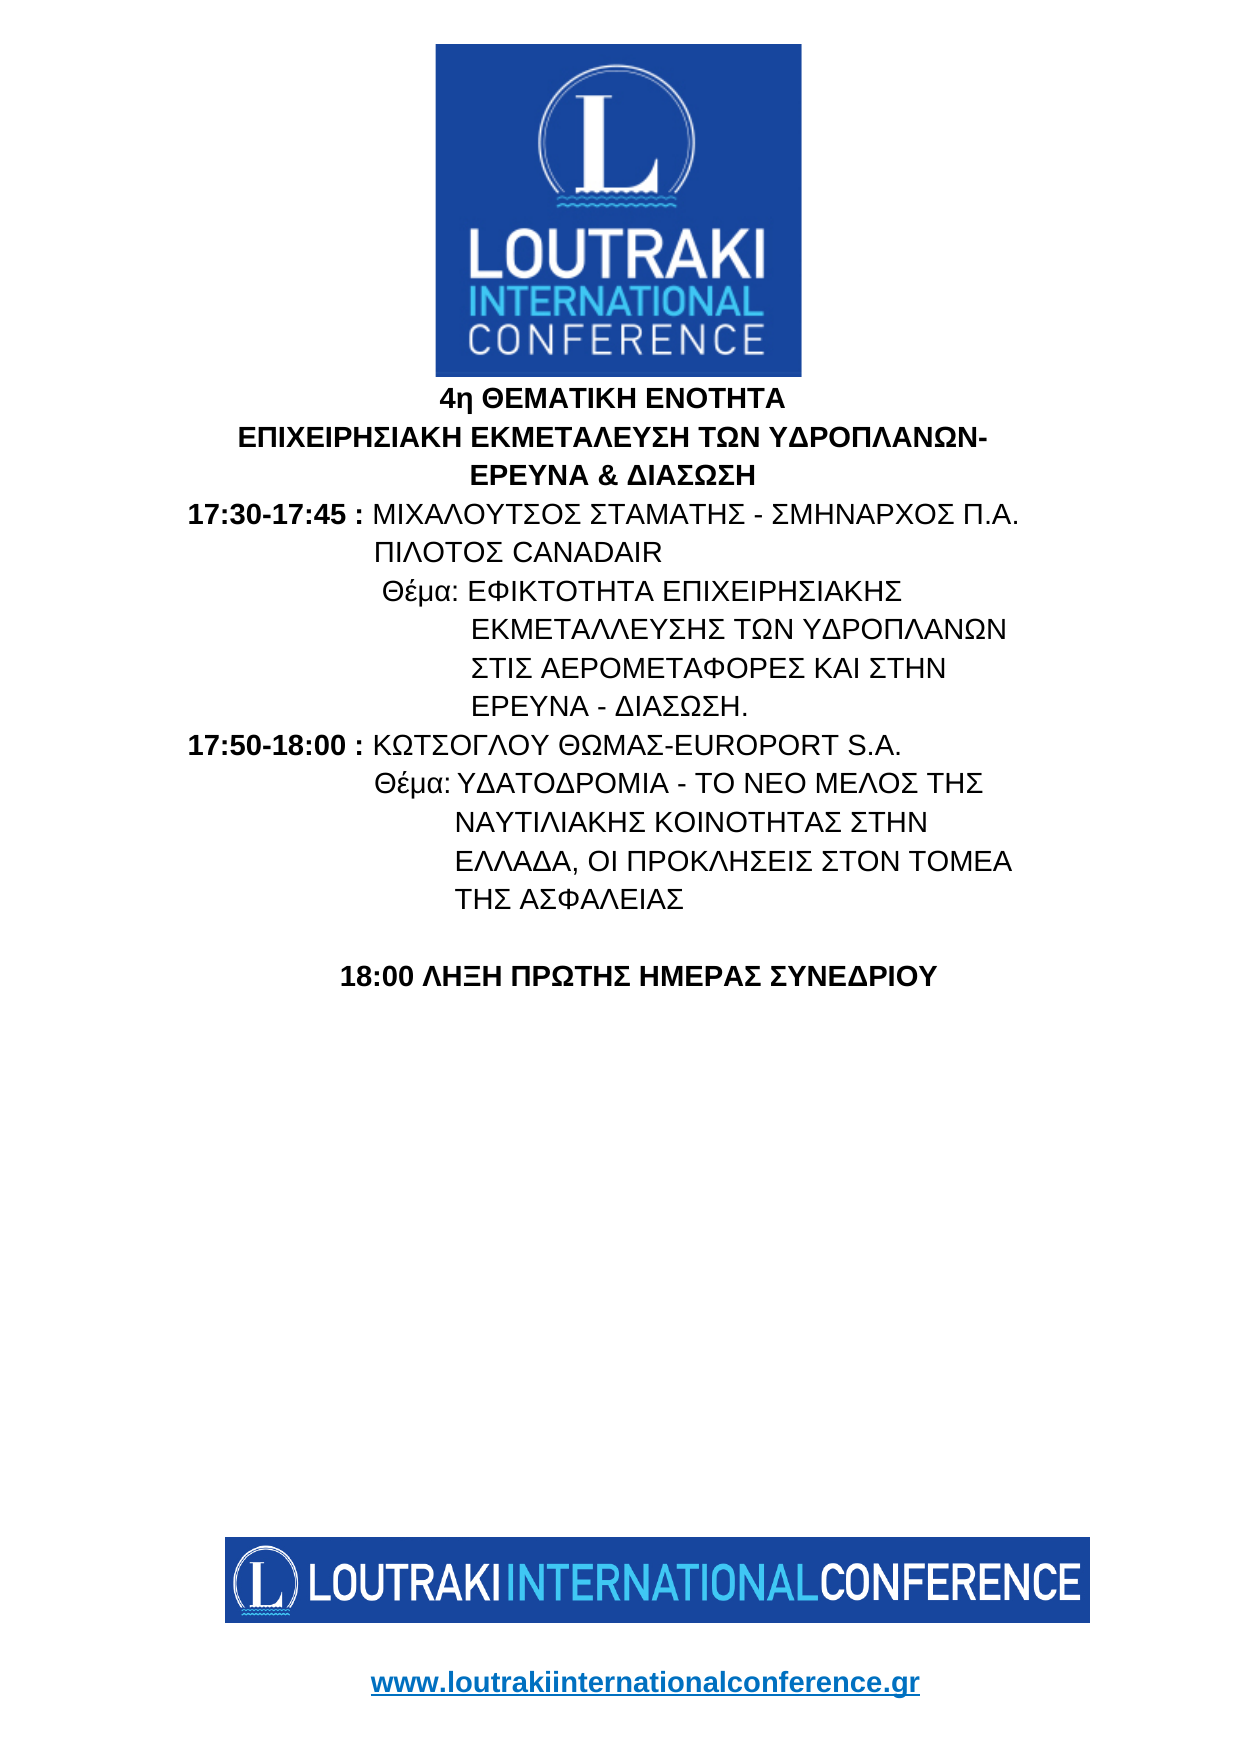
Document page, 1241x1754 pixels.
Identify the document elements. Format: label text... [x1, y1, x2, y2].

list 18:00 ΛΗΞΗ ΠΡΩΤΗΣ ΗΜΕΡΑΣ ΣΥΝΕΔΡΙΟΥ [225, 959, 1053, 993]
list ΝΑΥΤΙΛΙΑΚΗΣ ΚΟΙΝΟΤΗΤΑΣ ΣΤΗΝ [187, 805, 1053, 839]
list ΤΗΣ ΑΣΦΑΛΕΙΑΣ [187, 882, 1053, 916]
list www.loutrakiinternationalconference.gr [187, 1665, 1103, 1698]
list ΕΡΕΥΝΑ - ΔΙΑΣΩΣΗ. [187, 689, 1053, 723]
list Θέμα: ΕΦΙΚΤΟΤΗΤΑ ΕΠΙΧΕΙΡΗΣΙΑΚΗΣ [187, 574, 1053, 607]
list Θέμα: ΥΔΑΤΟΔΡΟΜΙΑ - ΤΟ ΝΕΟ ΜΕΛΟΣ ΤΗΣ [187, 767, 1053, 800]
picture [435, 44, 805, 377]
list 17:50-18:00 : ΚΩΤΣΟΓΛΟΥ ΘΩΜΑΣ-EUROPORT S.A. [187, 728, 1053, 762]
list 4η ΘΕΜΑΤΙΚΗ ΕΝΟΤΗΤΑ [173, 381, 1053, 415]
list ΕΛΛΑΔΑ, ΟΙ ΠΡΟΚΛΗΣΕΙΣ ΣΤΟΝ ΤΟΜΕΑ [187, 844, 1053, 877]
list ΕΚΜΕΤΑΛΛΕΥΣΗΣ ΤΩΝ ΥΔΡΟΠΛΑΝΩΝ [187, 612, 1053, 646]
list ΣΤΙΣ ΑΕΡΟΜΕΤΑΦΟΡΕΣ ΚΑΙ ΣΤΗΝ [187, 651, 1053, 684]
list 17:30-17:45 : ΜΙΧΑΛΟΥΤΣΟΣ ΣΤΑΜΑΤΗΣ - ΣΜΗΝΑΡΧΟΣ Π.Α. [187, 497, 1053, 530]
list ΠΙΛΟΤΟΣ CANADAIR [187, 535, 1053, 569]
list ΕΠΙΧΕΙΡΗΣΙΑΚΗ ΕΚΜΕΤΑΛΕΥΣΗ ΤΩΝ ΥΔΡΟΠΛΑΝΩΝ- [173, 420, 1053, 453]
list ΕΡΕΥΝΑ & ΔΙΑΣΩΣΗ [173, 458, 1053, 492]
picture [225, 1537, 1090, 1623]
